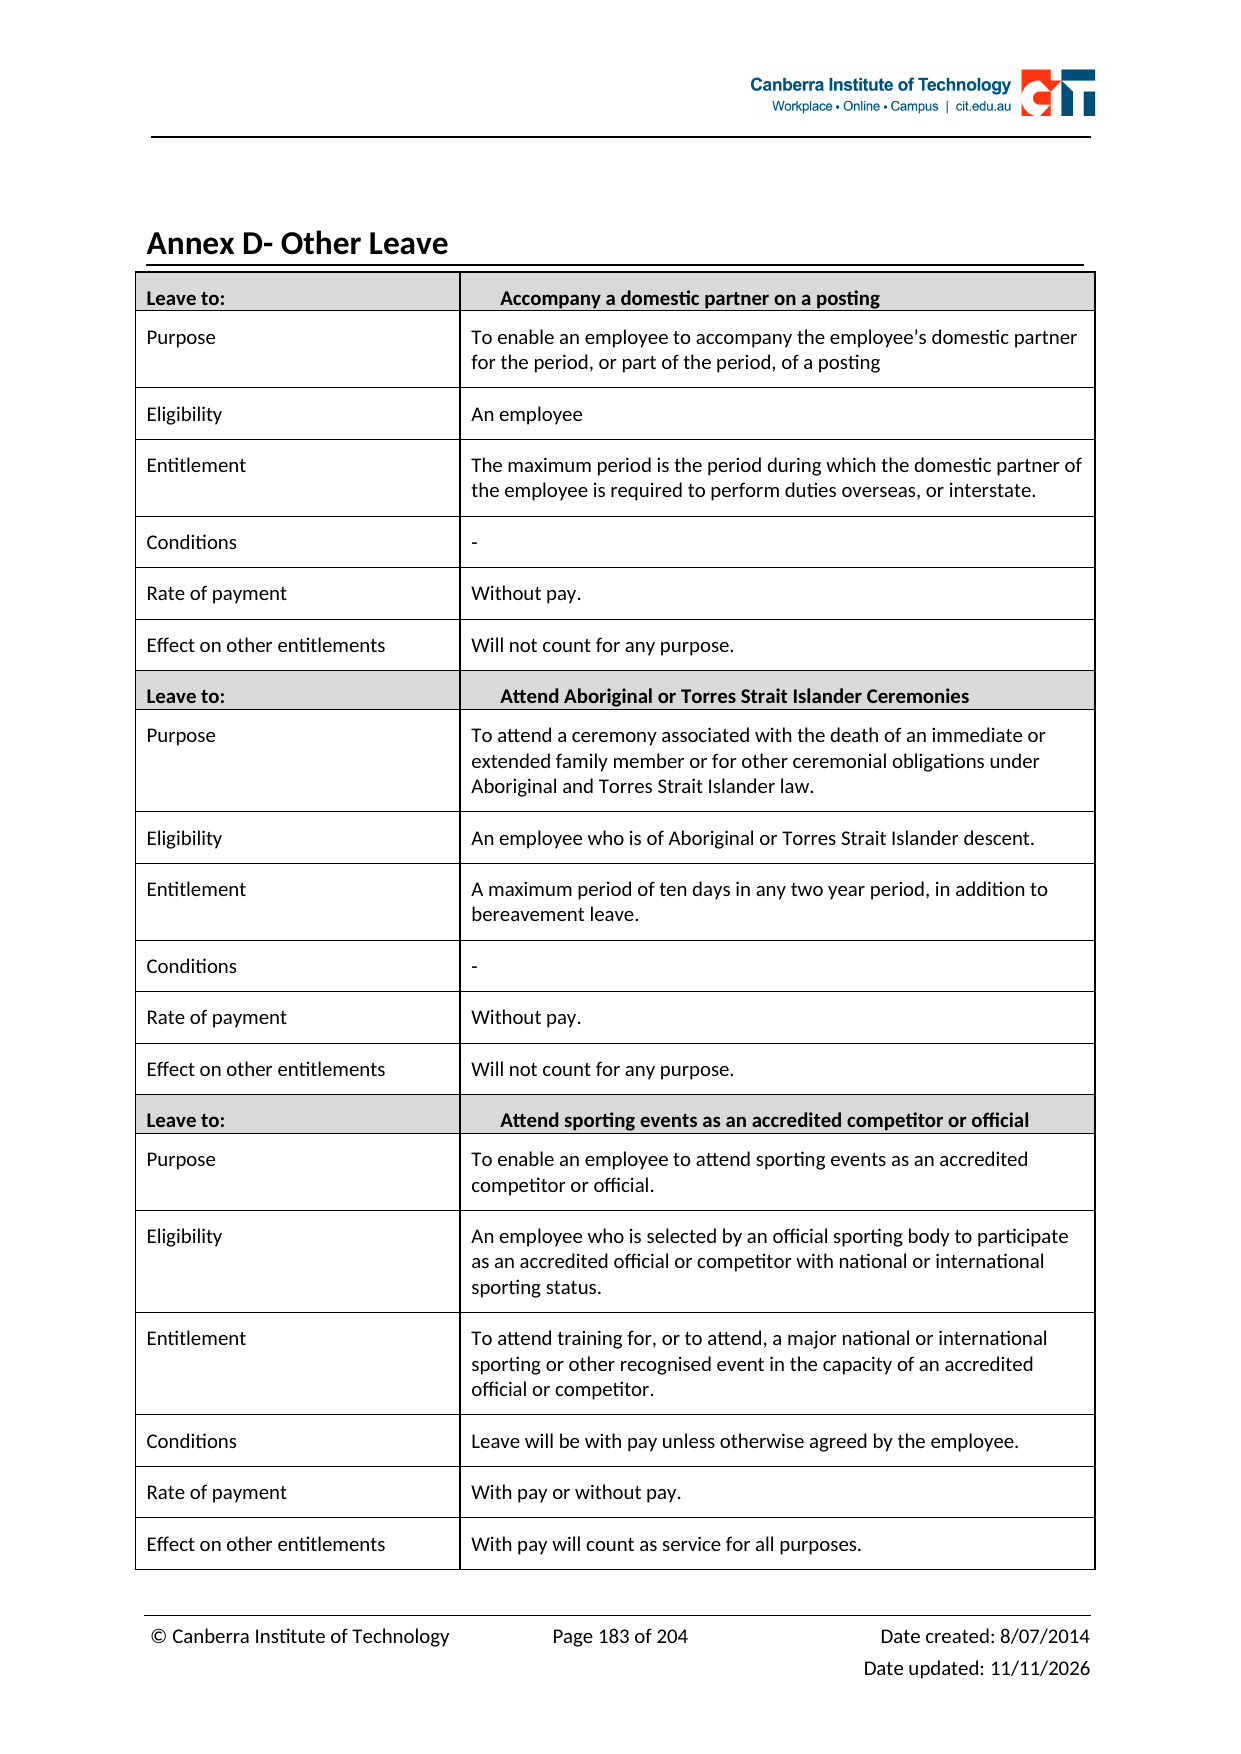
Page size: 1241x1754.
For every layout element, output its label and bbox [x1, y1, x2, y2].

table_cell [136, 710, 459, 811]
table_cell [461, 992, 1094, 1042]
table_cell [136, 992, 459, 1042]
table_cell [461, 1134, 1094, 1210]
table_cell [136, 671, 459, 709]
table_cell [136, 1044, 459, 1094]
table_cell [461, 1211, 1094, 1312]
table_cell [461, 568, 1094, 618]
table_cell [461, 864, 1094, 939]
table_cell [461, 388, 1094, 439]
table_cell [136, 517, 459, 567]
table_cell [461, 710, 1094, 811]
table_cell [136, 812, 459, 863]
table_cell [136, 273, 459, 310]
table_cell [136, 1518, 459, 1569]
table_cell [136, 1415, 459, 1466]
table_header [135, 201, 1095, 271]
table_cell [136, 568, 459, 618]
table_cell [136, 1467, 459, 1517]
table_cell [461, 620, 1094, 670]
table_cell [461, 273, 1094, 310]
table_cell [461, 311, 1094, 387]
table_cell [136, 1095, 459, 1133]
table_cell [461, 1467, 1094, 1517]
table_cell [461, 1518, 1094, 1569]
picture [751, 68, 1096, 117]
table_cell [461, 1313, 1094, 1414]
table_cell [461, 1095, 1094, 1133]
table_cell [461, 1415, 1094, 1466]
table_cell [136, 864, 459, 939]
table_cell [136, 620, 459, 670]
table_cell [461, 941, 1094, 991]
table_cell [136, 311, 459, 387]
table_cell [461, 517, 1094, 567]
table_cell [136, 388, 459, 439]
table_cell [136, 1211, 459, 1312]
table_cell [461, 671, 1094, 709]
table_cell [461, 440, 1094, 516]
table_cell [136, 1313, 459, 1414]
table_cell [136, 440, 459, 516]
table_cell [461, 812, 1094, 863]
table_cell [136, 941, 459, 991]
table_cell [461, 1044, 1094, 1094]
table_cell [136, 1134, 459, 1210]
